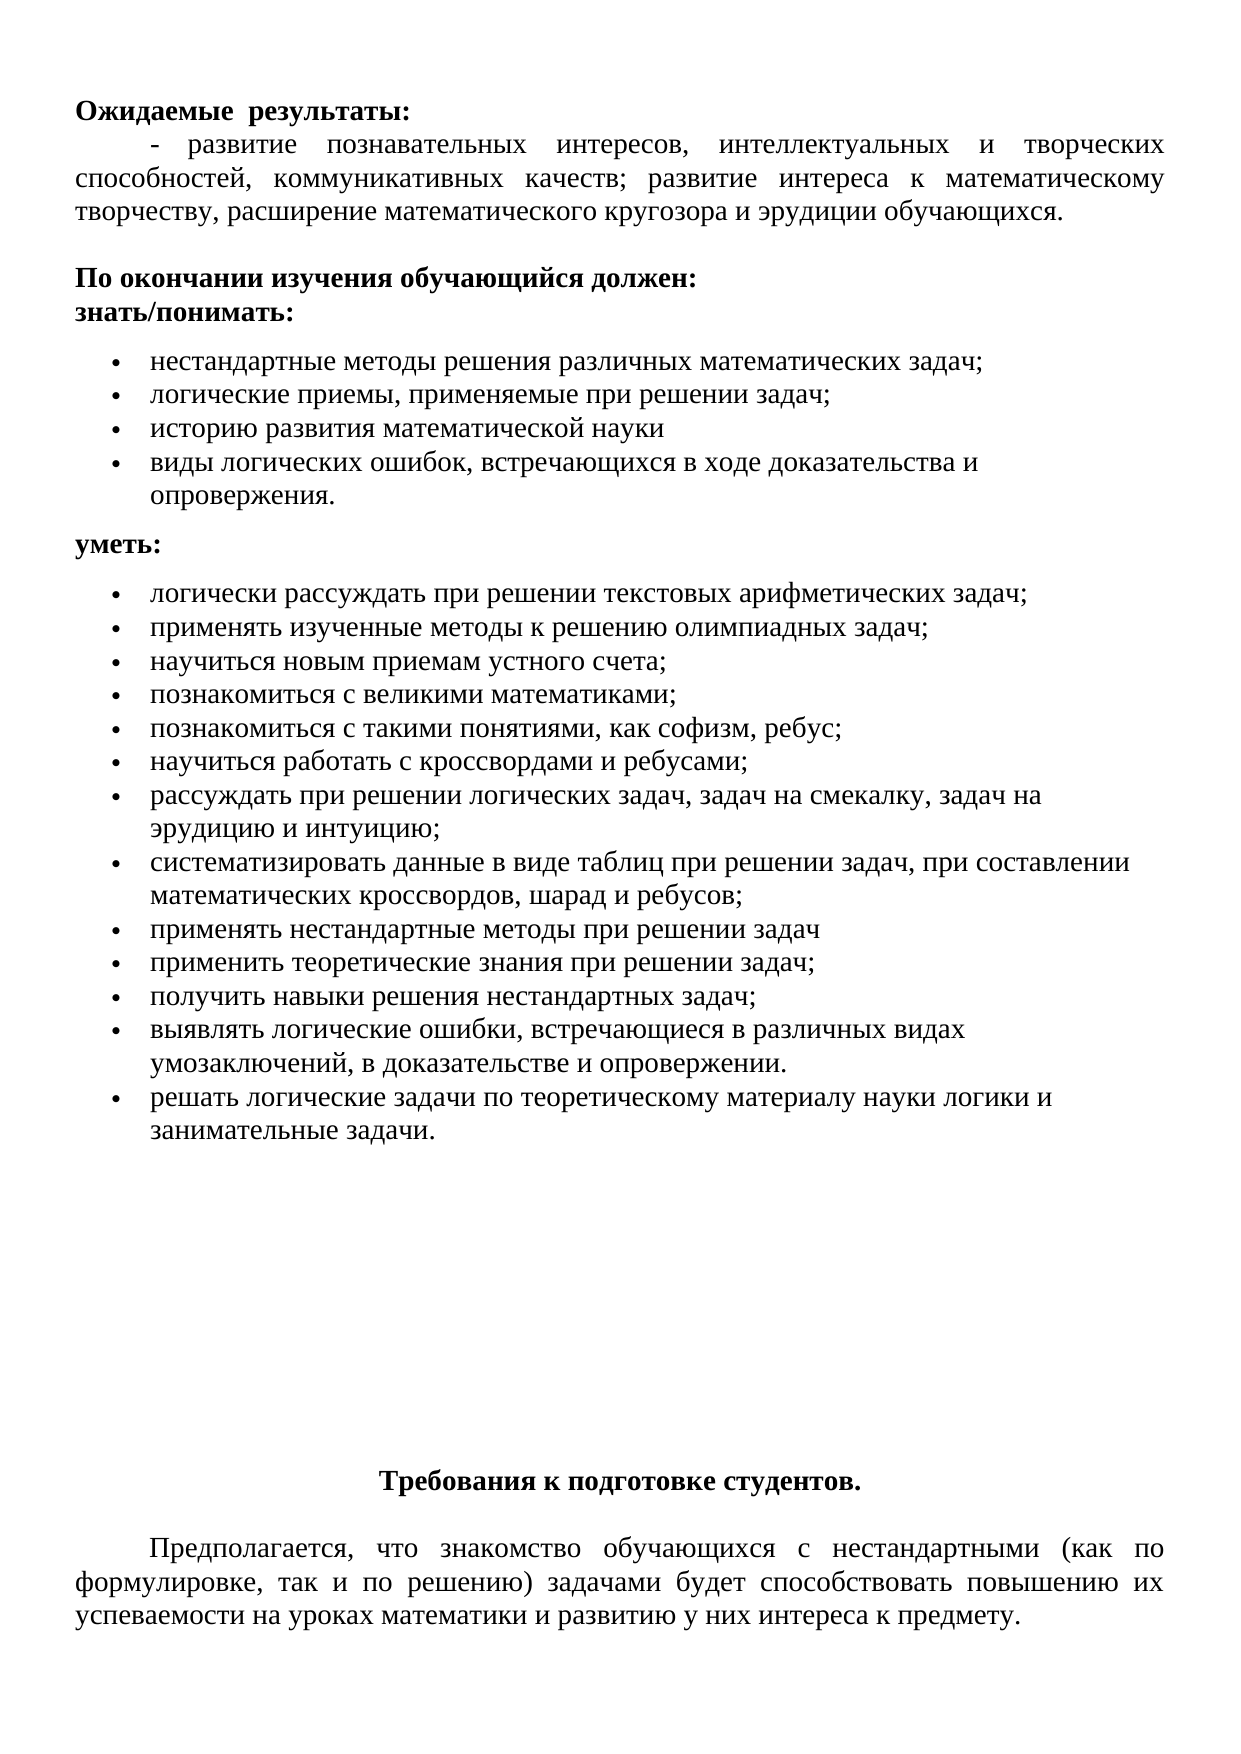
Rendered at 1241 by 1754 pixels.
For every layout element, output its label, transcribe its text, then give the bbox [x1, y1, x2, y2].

list получить навыки решения нестандартных задач; [112, 978, 1165, 1012]
text уметь: [75, 526, 1165, 560]
text Предполагается, что знакомство обучающихся с нестандартными (как по формулировке, так и по решению) задачами будет способствовать повышению их успеваемости на уроках математики и развитию у них интереса к предмету. [75, 1530, 1165, 1631]
list применять изученные методы к решению олимпиадных задач; [112, 609, 1165, 643]
list познакомиться с великими математиками; [112, 676, 1165, 710]
text По окончании изучения обучающийся должен: [75, 260, 1165, 294]
text знать/понимать: [75, 294, 1165, 327]
text Требования к подготовке студентов. [75, 1463, 1165, 1497]
list систематизировать данные в виде таблиц при решении задач, при составлении математических кроссвордов, шарад и ребусов; [112, 844, 1165, 911]
list развитие познавательных интересов, интеллектуальных и творческих способностей, коммуникативных качеств; развитие интереса к математическому творчеству, расширение математического кругозора и эрудиции обучающихся. [75, 126, 1165, 227]
list решать логические задачи по теоретическому материалу науки логики и занимательные задачи. [112, 1079, 1165, 1146]
list научиться работать с кроссвордами и ребусами; [112, 743, 1165, 777]
list логические приемы, применяемые при решении задач; [112, 377, 1165, 410]
text Ожидаемые результаты: [75, 93, 1165, 126]
list логически рассуждать при решении текстовых арифметических задач; [112, 576, 1165, 609]
list познакомиться с такими понятиями, как софизм, ребус; [112, 710, 1165, 743]
list применить теоретические знания при решении задач; [112, 944, 1165, 978]
list выявлять логические ошибки, встречающиеся в различных видах умозаключений, в доказательстве и опровержении. [112, 1012, 1165, 1079]
list виды логических ошибок, встречающихся в ходе доказательства и опровержения. [112, 444, 1165, 511]
list рассуждать при решении логических задач, задач на смекалку, задач на эрудицию и интуицию; [112, 777, 1165, 844]
list историю развития математической науки [112, 410, 1165, 444]
list применять нестандартные методы при решении задач [112, 911, 1165, 944]
list нестандартные методы решения различных математических задач; [112, 343, 1165, 377]
list научиться новым приемам устного счета; [112, 643, 1165, 676]
